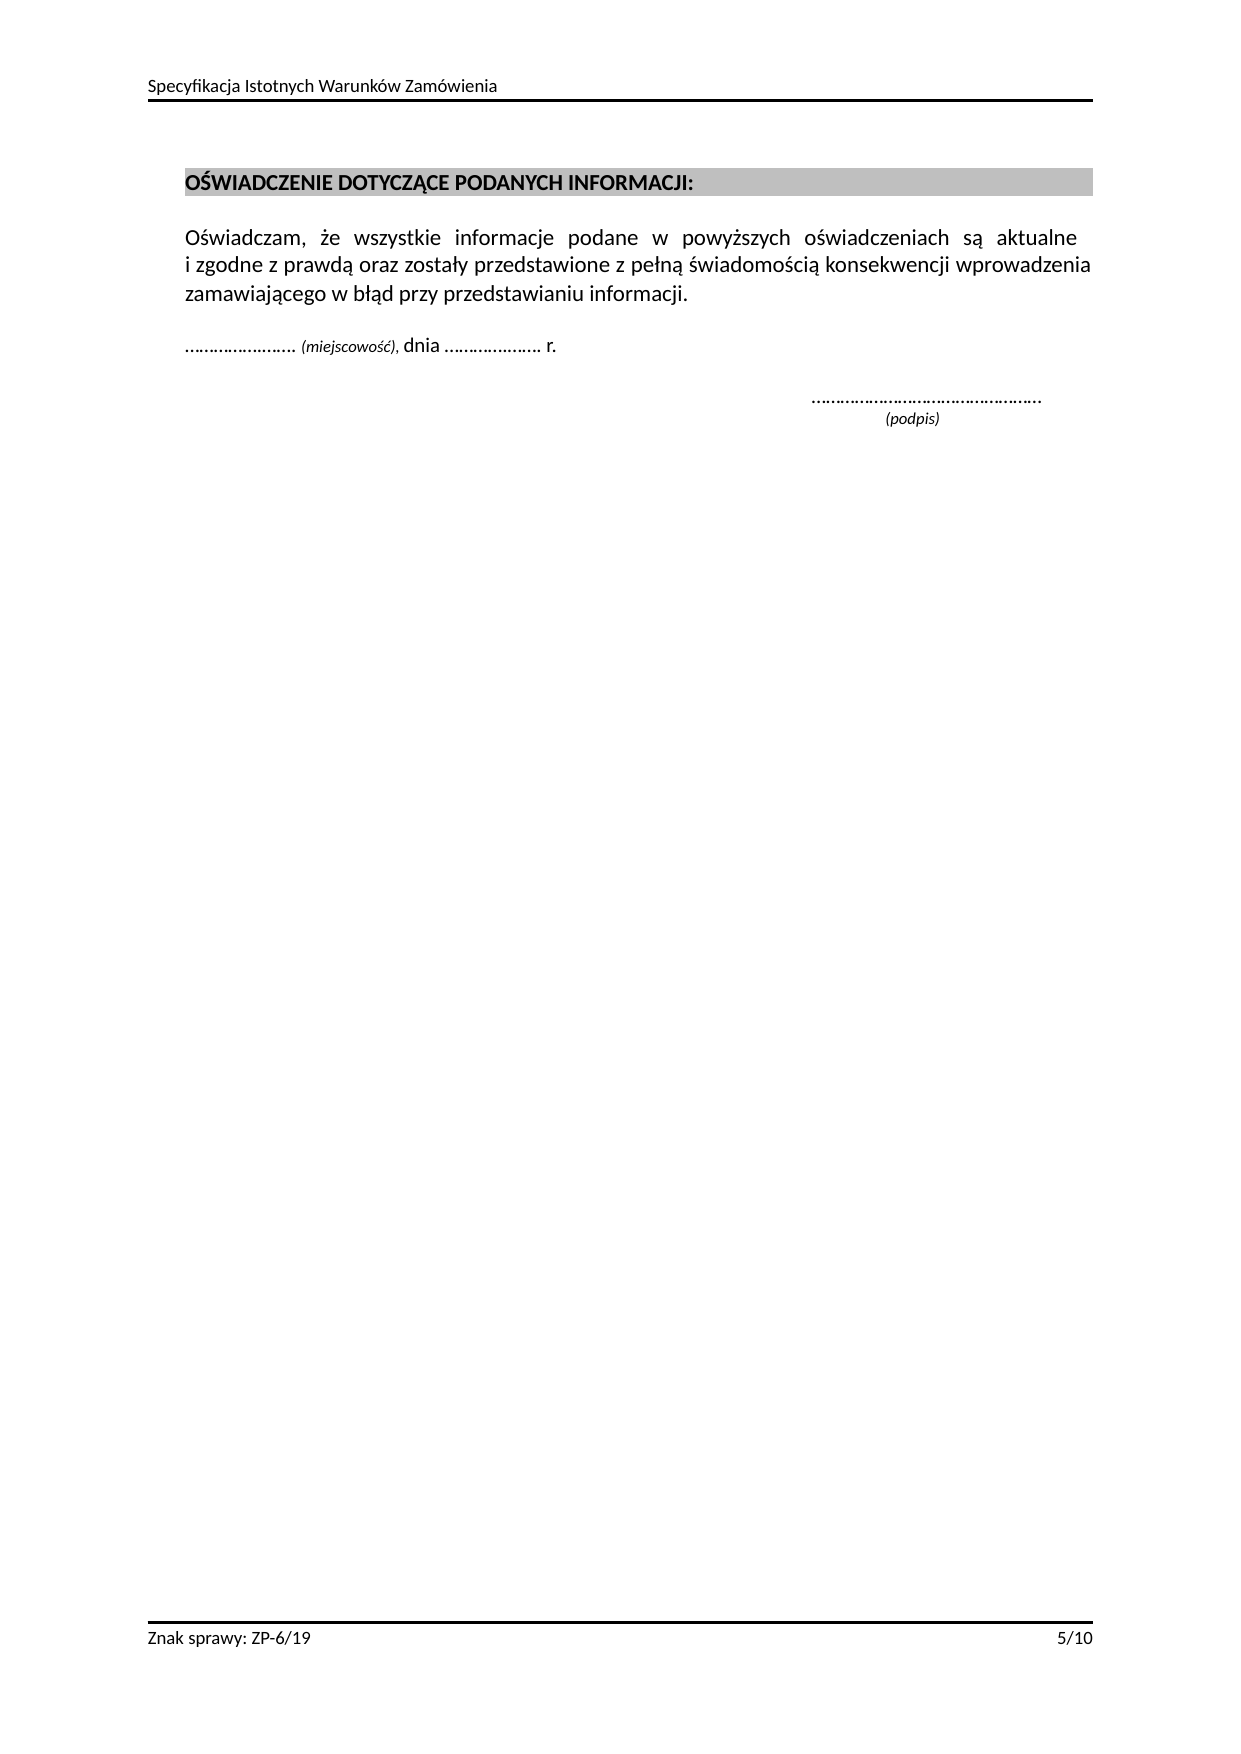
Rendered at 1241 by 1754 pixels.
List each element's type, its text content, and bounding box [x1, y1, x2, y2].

text Oświadczam, że wszystkie informacje podane w powyższych oświadczeniach są aktualne i zgodne z prawdą oraz zostały przedstawione z pełną świadomością konsekwencji wprowadzenia zamawiającego w błąd przy przedstawianiu informacji. [185, 223, 1093, 307]
text …………….……. (miejscowość), dnia ………….……. r. [185, 332, 1093, 357]
text OŚWIADCZENIE DOTYCZĄCE PODANYCH INFORMACJI: [185, 168, 1093, 196]
text (podpis) [811, 408, 1093, 429]
text ………………………………………… [185, 383, 1093, 408]
